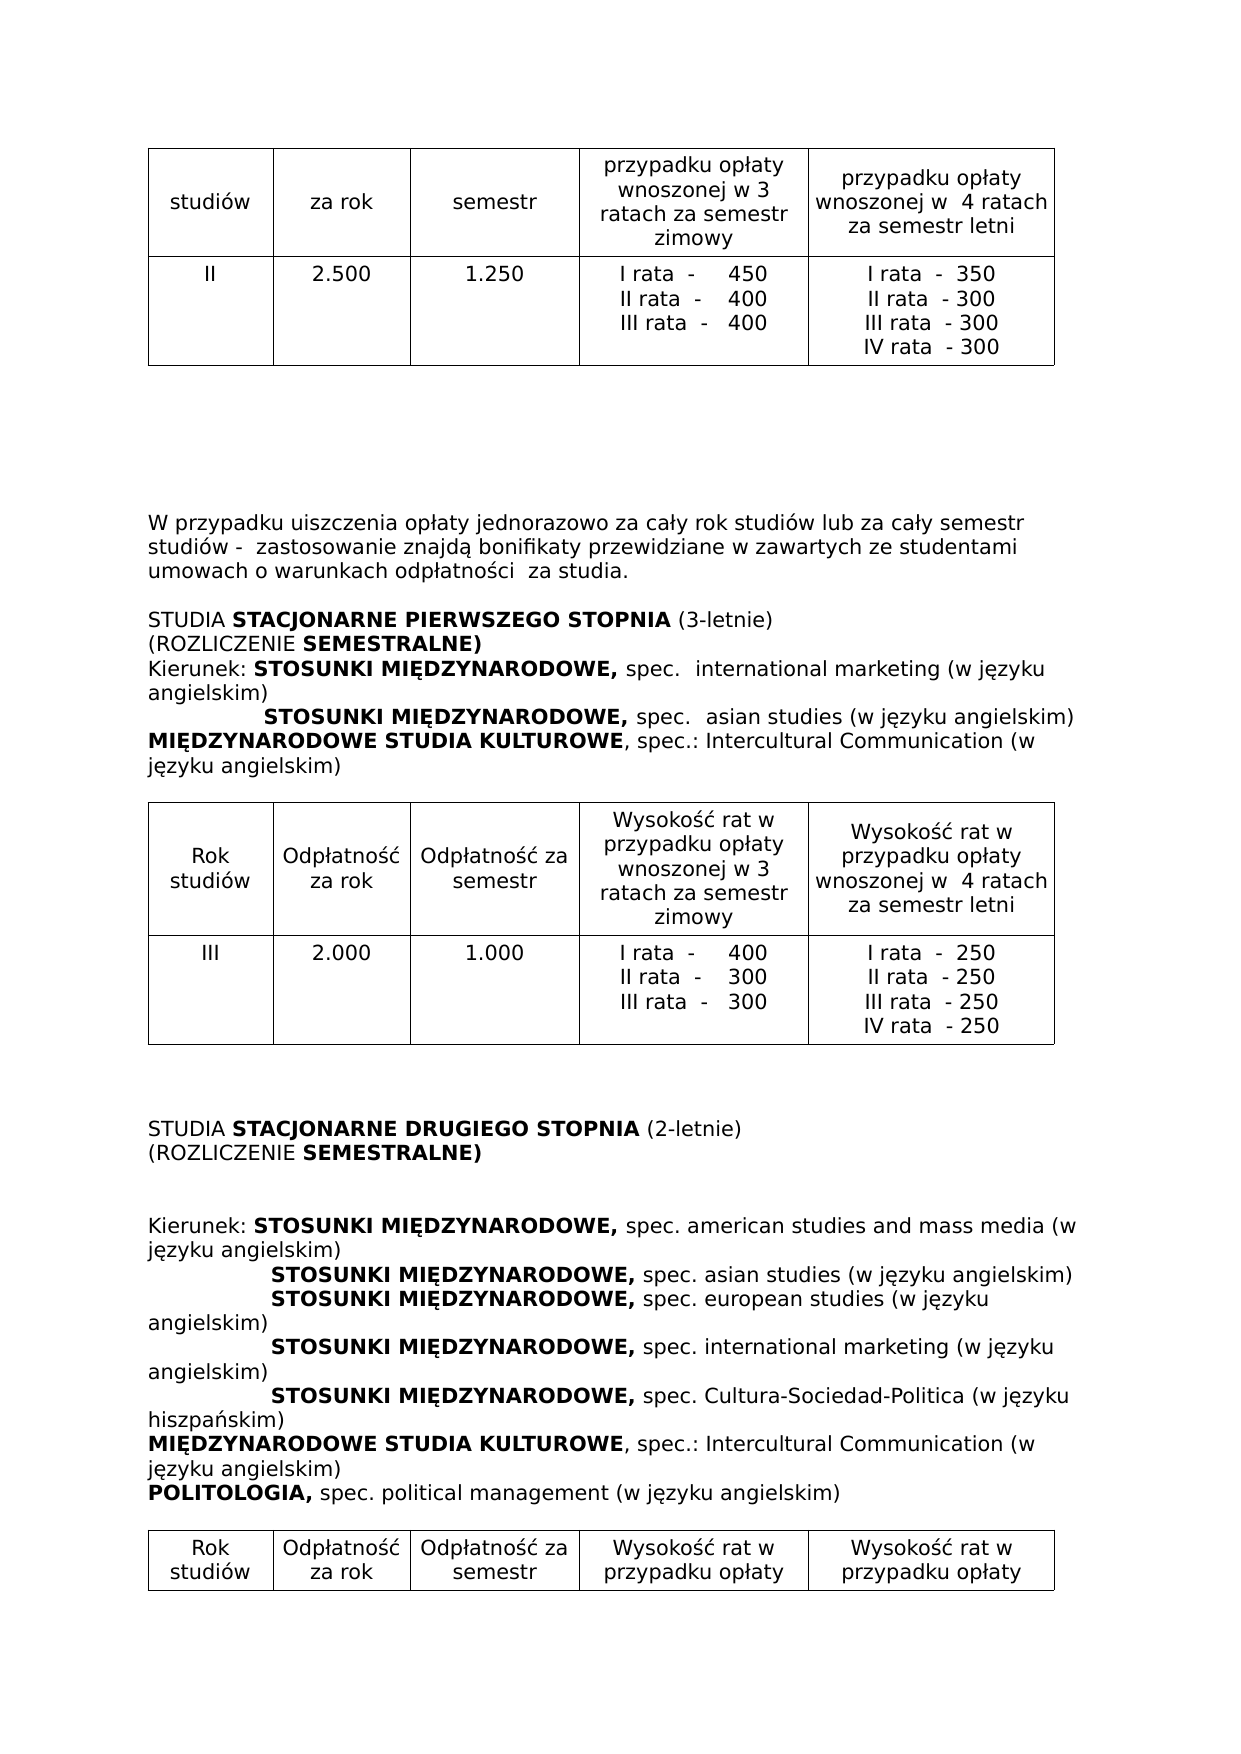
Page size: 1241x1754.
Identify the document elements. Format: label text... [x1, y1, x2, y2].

text STOSUNKI MIĘDZYNARODOWE, spec. international marketing (w języku angielskim) [148, 1335, 1093, 1384]
table_cell I rata - 450 II rata - 400 III rata - 400 [580, 257, 808, 365]
text STUDIA STACJONARNE PIERWSZEGO STOPNIA (3-letnie) [148, 608, 1093, 632]
text Kierunek: STOSUNKI MIĘDZYNARODOWE, spec. international marketing (w języku angielskim) [148, 657, 1093, 705]
table_header Odpłatność za semestr [411, 803, 579, 935]
table_header Rok studiów [149, 1531, 273, 1590]
table_cell 2.000 [274, 936, 410, 1044]
table_cell I rata - 400 II rata - 300 III rata - 300 [580, 936, 808, 1044]
text MIĘDZYNARODOWE STUDIA KULTUROWE, spec.: Intercultural Communication (w języku angielskim) [148, 729, 1093, 778]
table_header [411, 149, 579, 256]
text MIĘDZYNARODOWE STUDIA KULTUROWE, spec.: Intercultural Communication (w języku angielskim) [148, 1432, 1093, 1481]
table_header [809, 149, 1054, 256]
table_header Odpłatność za rok [274, 1531, 410, 1590]
text (ROZLICZENIE SEMESTRALNE) [148, 1141, 1093, 1166]
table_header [580, 149, 808, 256]
table_cell II [149, 257, 273, 365]
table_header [809, 1531, 1054, 1590]
table_cell III [149, 936, 273, 1044]
table_cell 1.250 [411, 257, 579, 365]
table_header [580, 1531, 808, 1590]
table_cell 2.500 [274, 257, 410, 365]
text W przypadku uiszczenia opłaty jednorazowo za cały rok studiów lub za cały semestr studiów - zastosowanie znajdą bonifikaty przewidziane w zawartych ze studentami umowach o warunkach odpłatności za studia. [148, 511, 1093, 584]
table_header Odpłatność za rok [274, 149, 410, 256]
table_header Rok studiów [149, 149, 273, 256]
text STOSUNKI MIĘDZYNARODOWE, spec. Cultura-Sociedad-Politica (w języku hiszpańskim) [148, 1384, 1093, 1432]
text (ROZLICZENIE SEMESTRALNE) [148, 632, 1093, 657]
table_header Wysokość rat w przypadku opłaty wnoszonej w 3 ratach za semestr zimowy [580, 803, 808, 935]
table_cell 1.000 [411, 936, 579, 1044]
text STUDIA STACJONARNE DRUGIEGO STOPNIA (2-letnie) [148, 1117, 1093, 1141]
text Kierunek: STOSUNKI MIĘDZYNARODOWE, spec. american studies and mass media (w języku angielskim) [148, 1214, 1093, 1263]
table_cell I rata - 250 II rata - 250 III rata - 250 IV rata - 250 [809, 936, 1054, 1044]
table_header Odpłatność za rok [274, 803, 410, 935]
table_cell I rata - 350 II rata - 300 III rata - 300 IV rata - 300 [809, 257, 1054, 365]
text STOSUNKI MIĘDZYNARODOWE, spec. european studies (w języku angielskim) [148, 1287, 1093, 1335]
text STOSUNKI MIĘDZYNARODOWE, spec. asian studies (w języku angielskim) [148, 1263, 1093, 1287]
table_header Rok studiów [149, 803, 273, 935]
table_header Wysokość rat w przypadku opłaty wnoszonej w 4 ratach za semestr letni [809, 803, 1054, 935]
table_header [411, 1531, 579, 1590]
text STOSUNKI MIĘDZYNARODOWE, spec. asian studies (w języku angielskim) [148, 705, 1093, 729]
text POLITOLOGIA, spec. political management (w języku angielskim) [148, 1481, 1093, 1505]
